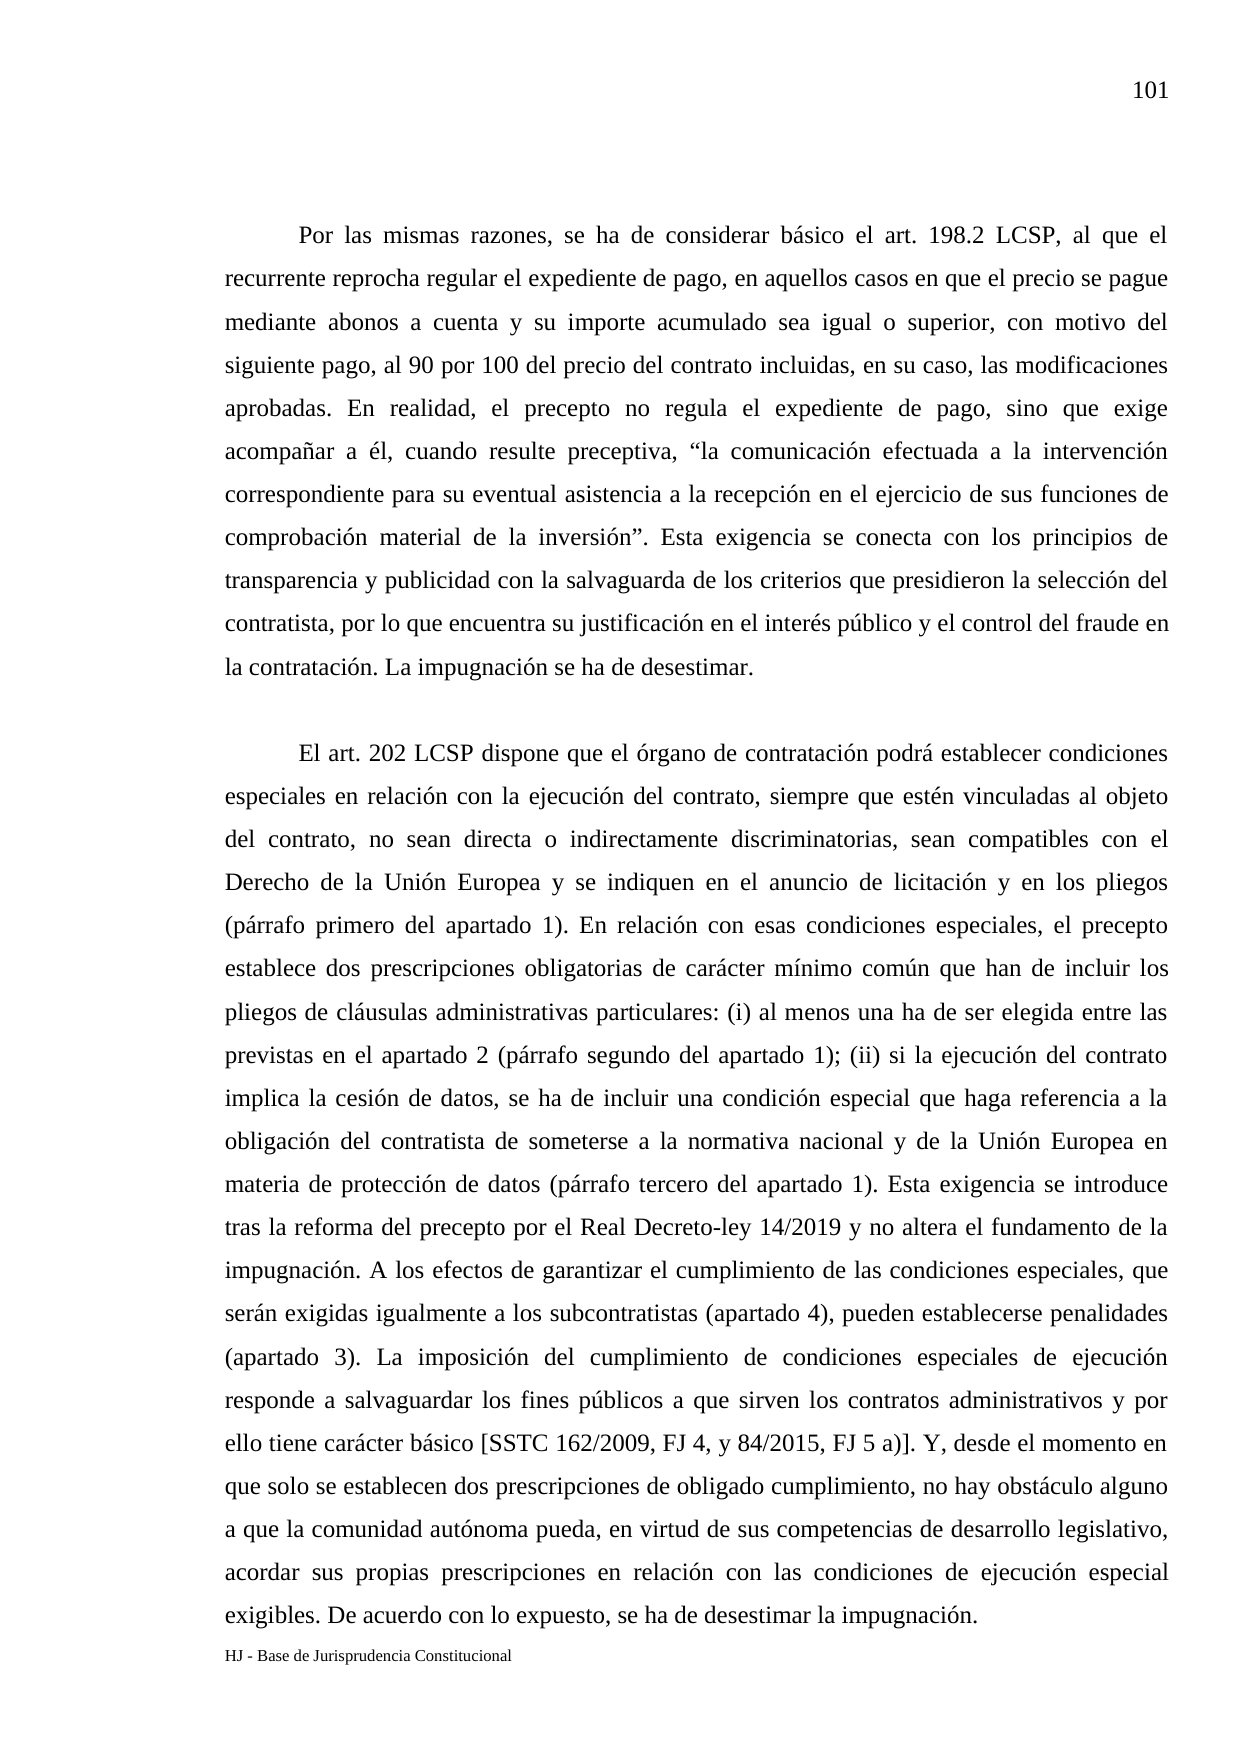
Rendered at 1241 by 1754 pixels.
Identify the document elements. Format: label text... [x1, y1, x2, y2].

text Por las mismas razones, se ha de considerar básico el art. 198.2 LCSP, al que el recurrente reprocha regular el expediente de pago, en aquellos casos en que el precio se pague mediante abonos a cuenta y su importe acumulado sea igual o superior, con motivo del siguiente pago, al 90 por 100 del precio del contrato incluidas, en su caso, las modificaciones aprobadas. En realidad, el precepto no regula el expediente de pago, sino que exige acompañar a él, cuando resulte preceptiva, “la comunicación efectuada a la intervención correspondiente para su eventual asistencia a la recepción en el ejercicio de sus funciones de comprobación material de la inversión”. Esta exigencia se conecta con los principios de transparencia y publicidad con la salvaguarda de los criterios que presidieron la selección del contratista, por lo que encuentra su justificación en el interés público y el control del fraude en la contratación. La impugnación se ha de desestimar. [224, 220, 1169, 680]
text El art. 202 LCSP dispone que el órgano de contratación podrá establecer condiciones especiales en relación con la ejecución del contrato, siempre que estén vinculadas al objeto del contrato, no sean directa o indirectamente discriminatorias, sean compatibles con el Derecho de la Unión Europea y se indiquen en el anuncio de licitación y en los pliegos (párrafo primero del apartado 1). En relación con esas condiciones especiales, el precepto establece dos prescripciones obligatorias de carácter mínimo común que han de incluir los pliegos de cláusulas administrativas particulares: (i) al menos una ha de ser elegida entre las previstas en el apartado 2 (párrafo segundo del apartado 1); (ii) si la ejecución del contrato implica la cesión de datos, se ha de incluir una condición especial que haga referencia a la obligación del contratista de someterse a la normativa nacional y de la Unión Europea en materia de protección de datos (párrafo tercero del apartado 1). Esta exigencia se introduce tras la reforma del precepto por el Real Decreto-ley 14/2019 y no altera el fundamento de la impugnación. A los efectos de garantizar el cumplimiento de las condiciones especiales, que serán exigidas igualmente a los subcontratistas (apartado 4), pueden establecerse penalidades (apartado 3). La imposición del cumplimiento de condiciones especiales de ejecución responde a salvaguardar los fines públicos a que sirven los contratos administrativos y por ello tiene carácter básico [SSTC 162/2009, FJ 4, y 84/2015, FJ 5 a)]. Y, desde el momento en que solo se establecen dos prescripciones de obligado cumplimiento, no hay obstáculo alguno a que la comunidad autónoma pueda, en virtud de sus competencias de desarrollo legislativo, acordar sus propias prescripciones en relación con las condiciones de ejecución especial exigibles. De acuerdo con lo expuesto, se ha de desestimar la impugnación. [224, 738, 1169, 1629]
